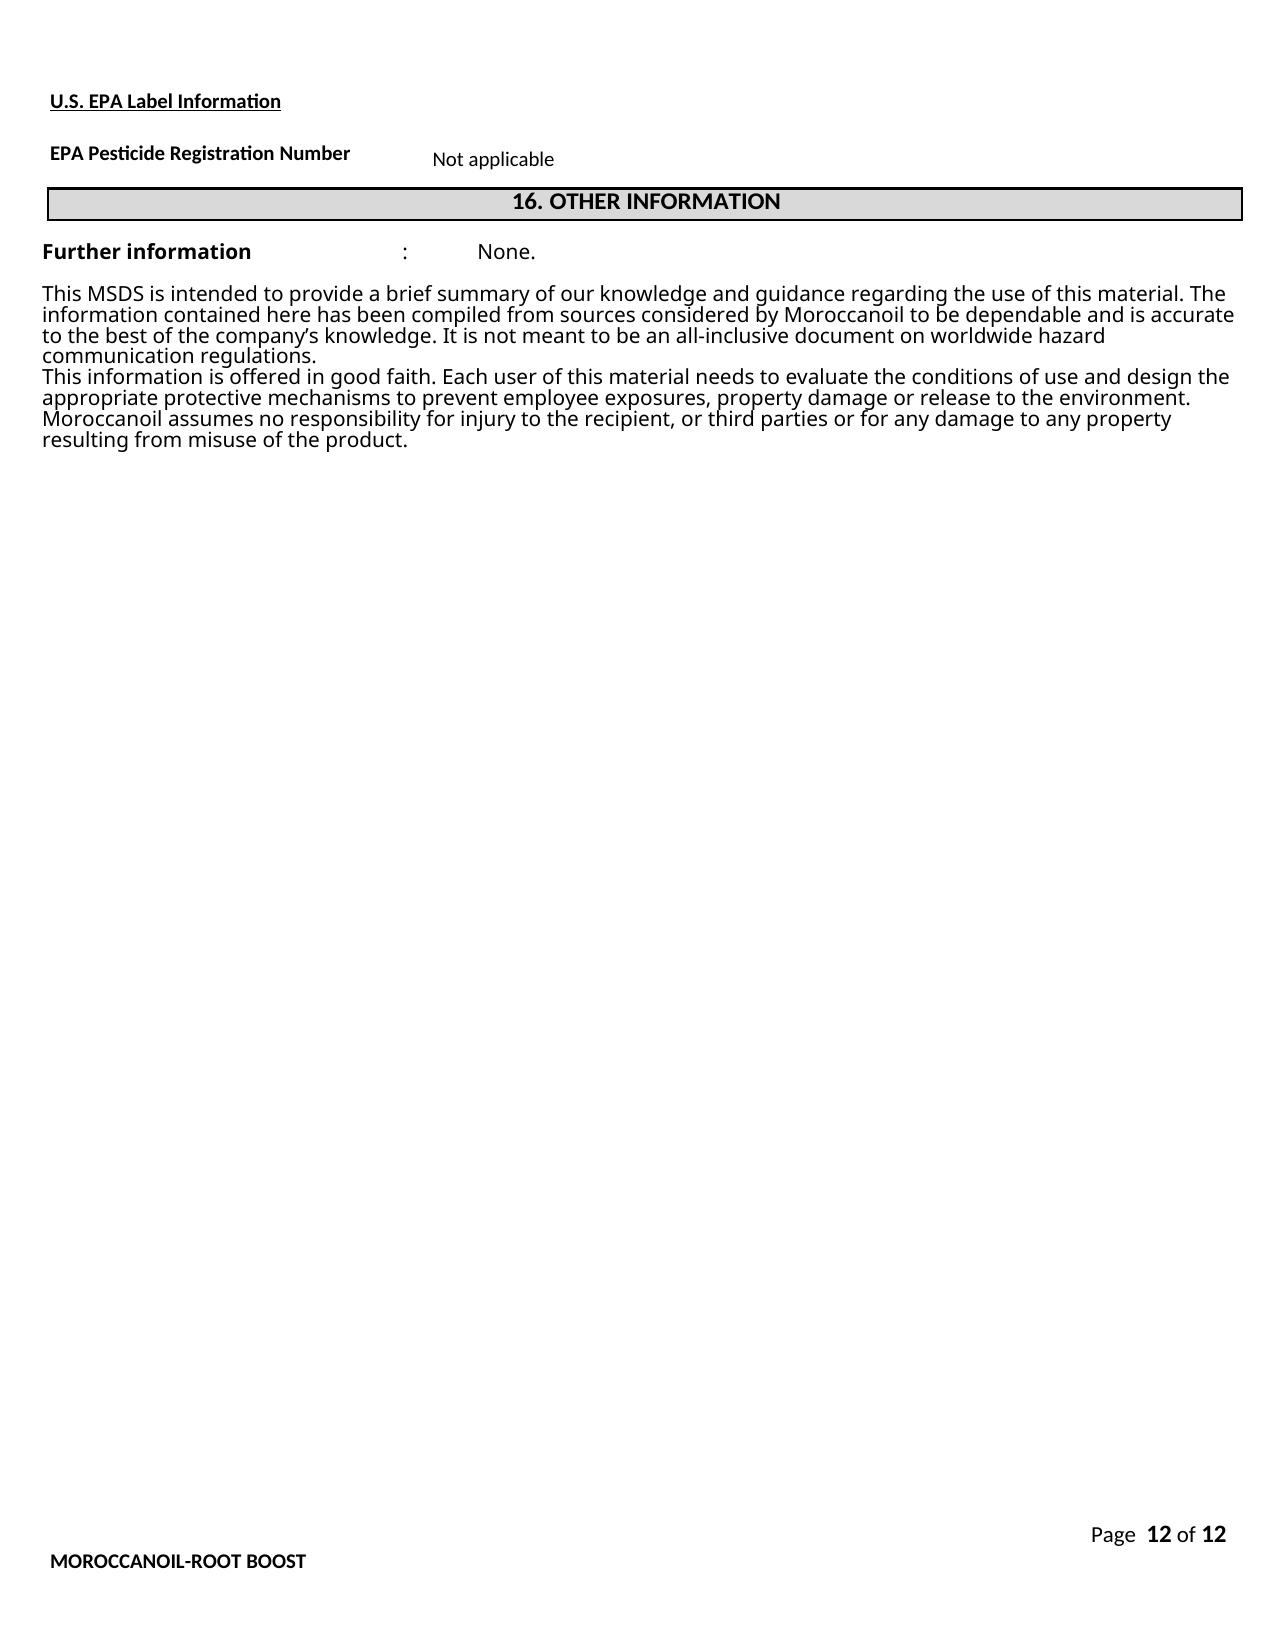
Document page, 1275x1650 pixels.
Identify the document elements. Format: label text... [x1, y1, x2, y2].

text This information is offered in good faith. Each user of this material needs to evaluate the conditions of use and design the appropriate protective mechanisms to prevent employee exposures, property damage or release to the environment. Moroccanoil assumes no responsibility for injury to the recipient, or third parties or for any damage to any property resulting from misuse of the product. [42, 368, 1260, 451]
text EPA Pesticide Registration Number [50, 140, 351, 165]
text This MSDS is intended to provide a brief summary of our knowledge and guidance regarding the use of this material. The information contained here has been compiled from sources considered by Moroccanoil to be dependable and is accurate to the best of the company’s knowledge. It is not meant to be an all-inclusive document on worldwide hazard communication regulations. [42, 285, 1260, 368]
text U.S. EPA Label Information [50, 88, 1260, 113]
text Not applicable [432, 146, 1260, 172]
text Further information : None. [42, 243, 1260, 264]
